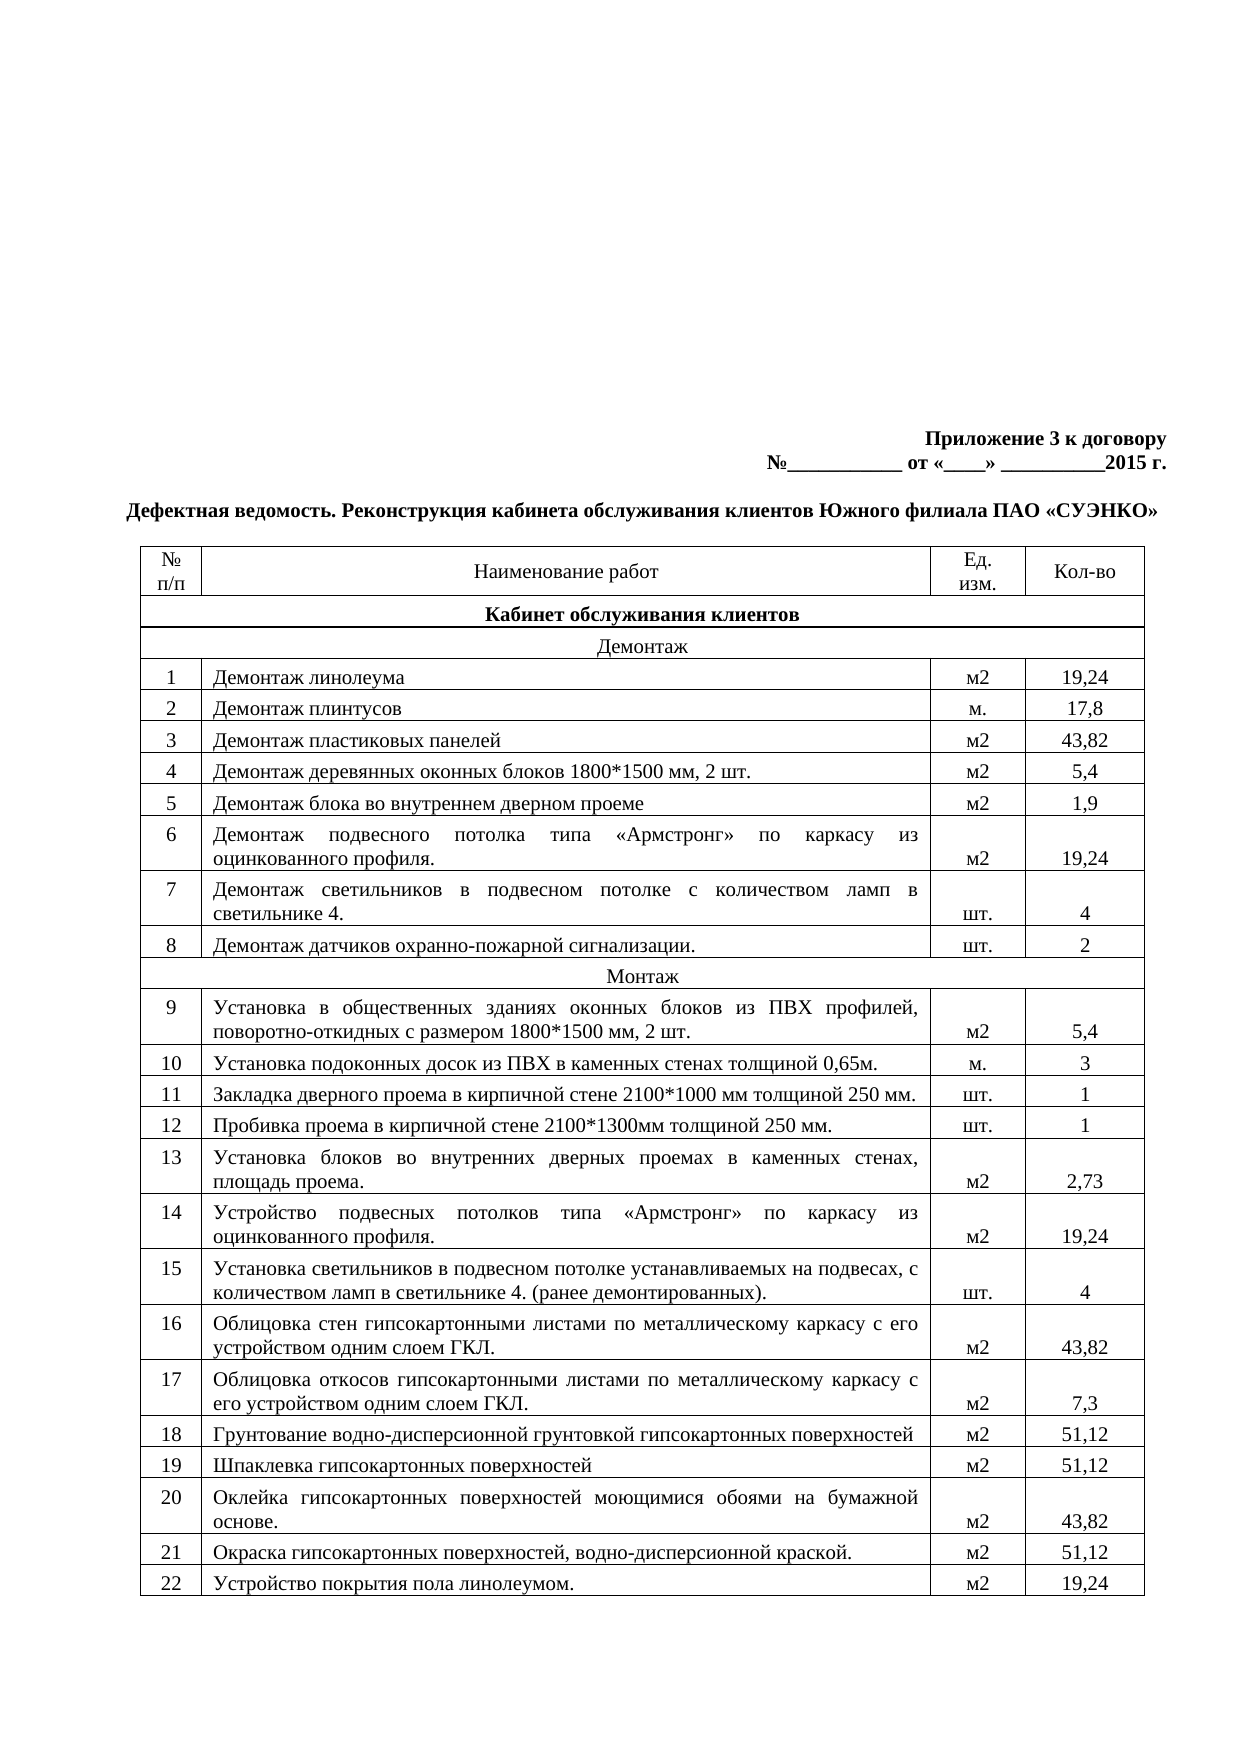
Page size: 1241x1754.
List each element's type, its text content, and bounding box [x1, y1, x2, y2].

table_cell шт. [931, 1107, 1025, 1137]
table_cell 19,24 [1026, 659, 1144, 689]
table_cell Устройство покрытия пола линолеумом. [202, 1565, 930, 1595]
table_cell Демонтаж блока во внутреннем дверном проеме [202, 784, 930, 814]
table_cell м2 [931, 1139, 1025, 1193]
table_cell Оклейка гипсокартонных поверхностей моющимися обоями на бумажной основе. [202, 1478, 930, 1533]
list Дефектная ведомость. Реконструкция кабинета обслуживания клиентов Южного филиала ПАО «СУЭНКО» [118, 498, 1167, 522]
table_header Кол-во [1026, 547, 1144, 595]
table_cell м2 [931, 753, 1025, 783]
table_cell 3 [141, 721, 201, 752]
table_cell м2 [931, 1360, 1025, 1414]
table_cell Демонтаж пластиковых панелей [202, 721, 930, 752]
table_cell 2,73 [1026, 1139, 1144, 1193]
table_cell м. [931, 690, 1025, 720]
table_cell 16 [141, 1305, 201, 1359]
table_cell 4 [1026, 871, 1144, 925]
table_cell 12 [141, 1107, 201, 1137]
list Приложение 3 к договору [193, 426, 1167, 449]
table_cell 20 [141, 1478, 201, 1533]
table_cell Демонтаж линолеума [202, 659, 930, 689]
table_cell шт. [931, 1249, 1025, 1304]
table_cell 17 [141, 1360, 201, 1414]
table_cell Установка светильников в подвесном потолке устанавливаемых на подвесах, с количеством ламп в светильнике 4. (ранее демонтированных). [202, 1249, 930, 1304]
table_cell 5,4 [1026, 989, 1144, 1043]
table_cell 1,9 [1026, 784, 1144, 814]
table_cell 9 [141, 989, 201, 1043]
table_cell Облицовка стен гипсокартонными листами по металлическому каркасу с его устройством одним слоем ГКЛ. [202, 1305, 930, 1359]
table_cell м2 [931, 1416, 1025, 1446]
list №___________ от «____» __________2015 г. [193, 449, 1167, 474]
table_cell 4 [141, 753, 201, 783]
table_cell 51,12 [1026, 1447, 1144, 1477]
table_cell 51,12 [1026, 1534, 1144, 1564]
table_cell 14 [141, 1194, 201, 1248]
table_cell м2 [931, 989, 1025, 1043]
table_cell 19 [141, 1447, 201, 1477]
table_cell 4 [1026, 1249, 1144, 1304]
table_cell 43,82 [1026, 1478, 1144, 1533]
table_cell м2 [931, 1447, 1025, 1477]
table_cell Демонтаж деревянных оконных блоков 1800*1500 мм, 2 шт. [202, 753, 930, 783]
table_cell 1 [141, 659, 201, 689]
table_cell шт. [931, 1076, 1025, 1106]
table_cell 11 [141, 1076, 201, 1106]
table_cell Демонтаж светильников в подвесном потолке с количеством ламп в светильнике 4. [202, 871, 930, 925]
table_cell Демонтаж датчиков охранно-пожарной сигнализации. [202, 926, 930, 957]
table_cell 5 [141, 784, 201, 814]
table_cell Установка в общественных зданиях оконных блоков из ПВХ профилей, поворотно-откидных с размером 1800*1500 мм, 2 шт. [202, 989, 930, 1043]
table_cell Облицовка откосов гипсокартонными листами по металлическому каркасу с его устройством одним слоем ГКЛ. [202, 1360, 930, 1414]
table_header № п/п [141, 547, 201, 595]
table_cell м2 [931, 1565, 1025, 1595]
table_cell 22 [141, 1565, 201, 1595]
table_cell Демонтаж плинтусов [202, 690, 930, 720]
table_cell Демонтаж [141, 628, 1144, 658]
table_cell м2 [931, 1534, 1025, 1564]
table_cell Установка блоков во внутренних дверных проемах в каменных стенах, площадь проема. [202, 1139, 930, 1193]
table_cell 8 [141, 926, 201, 957]
table_cell шт. [931, 871, 1025, 925]
table_cell Устройство подвесных потолков типа «Армстронг» по каркасу из оцинкованного профиля. [202, 1194, 930, 1248]
table_cell 3 [1026, 1045, 1144, 1075]
table_cell Закладка дверного проема в кирпичной стене 2100*1000 мм толщиной 250 мм. [202, 1076, 930, 1106]
table_cell 7,3 [1026, 1360, 1144, 1414]
table_cell Грунтование водно-дисперсионной грунтовкой гипсокартонных поверхностей [202, 1416, 930, 1446]
table_cell 15 [141, 1249, 201, 1304]
table_cell 43,82 [1026, 721, 1144, 752]
table_cell 1 [1026, 1076, 1144, 1106]
table_header Ед. изм. [931, 547, 1025, 595]
table_cell 21 [141, 1534, 201, 1564]
table_cell шт. [931, 926, 1025, 957]
table_cell м2 [931, 721, 1025, 752]
table_cell 18 [141, 1416, 201, 1446]
table_cell 2 [141, 690, 201, 720]
table_cell Окраска гипсокартонных поверхностей, водно-дисперсионной краской. [202, 1534, 930, 1564]
table_cell м2 [931, 1194, 1025, 1248]
table_cell 13 [141, 1139, 201, 1193]
table_cell Монтаж [141, 958, 1144, 988]
table_cell 6 [141, 816, 201, 870]
table_cell 51,12 [1026, 1416, 1144, 1446]
table_cell м2 [931, 1478, 1025, 1533]
table_cell м2 [931, 659, 1025, 689]
table_cell Пробивка проема в кирпичной стене 2100*1300мм толщиной 250 мм. [202, 1107, 930, 1137]
table_cell Кабинет обслуживания клиентов [141, 596, 1144, 626]
table_cell 19,24 [1026, 1565, 1144, 1595]
table_cell 2 [1026, 926, 1144, 957]
table_cell 43,82 [1026, 1305, 1144, 1359]
table_cell м2 [931, 1305, 1025, 1359]
table_cell м2 [931, 816, 1025, 870]
table_cell м. [931, 1045, 1025, 1075]
table_cell 19,24 [1026, 1194, 1144, 1248]
table_cell 19,24 [1026, 816, 1144, 870]
table_cell Установка подоконных досок из ПВХ в каменных стенах толщиной 0,65м. [202, 1045, 930, 1075]
table_cell 17,8 [1026, 690, 1144, 720]
table_cell Шпаклевка гипсокартонных поверхностей [202, 1447, 930, 1477]
table_cell 5,4 [1026, 753, 1144, 783]
table_cell Демонтаж подвесного потолка типа «Армстронг» по каркасу из оцинкованного профиля. [202, 816, 930, 870]
table_cell 1 [1026, 1107, 1144, 1137]
table_header Наименование работ [202, 547, 930, 595]
table_cell 10 [141, 1045, 201, 1075]
table_cell м2 [931, 784, 1025, 814]
table_cell 7 [141, 871, 201, 925]
